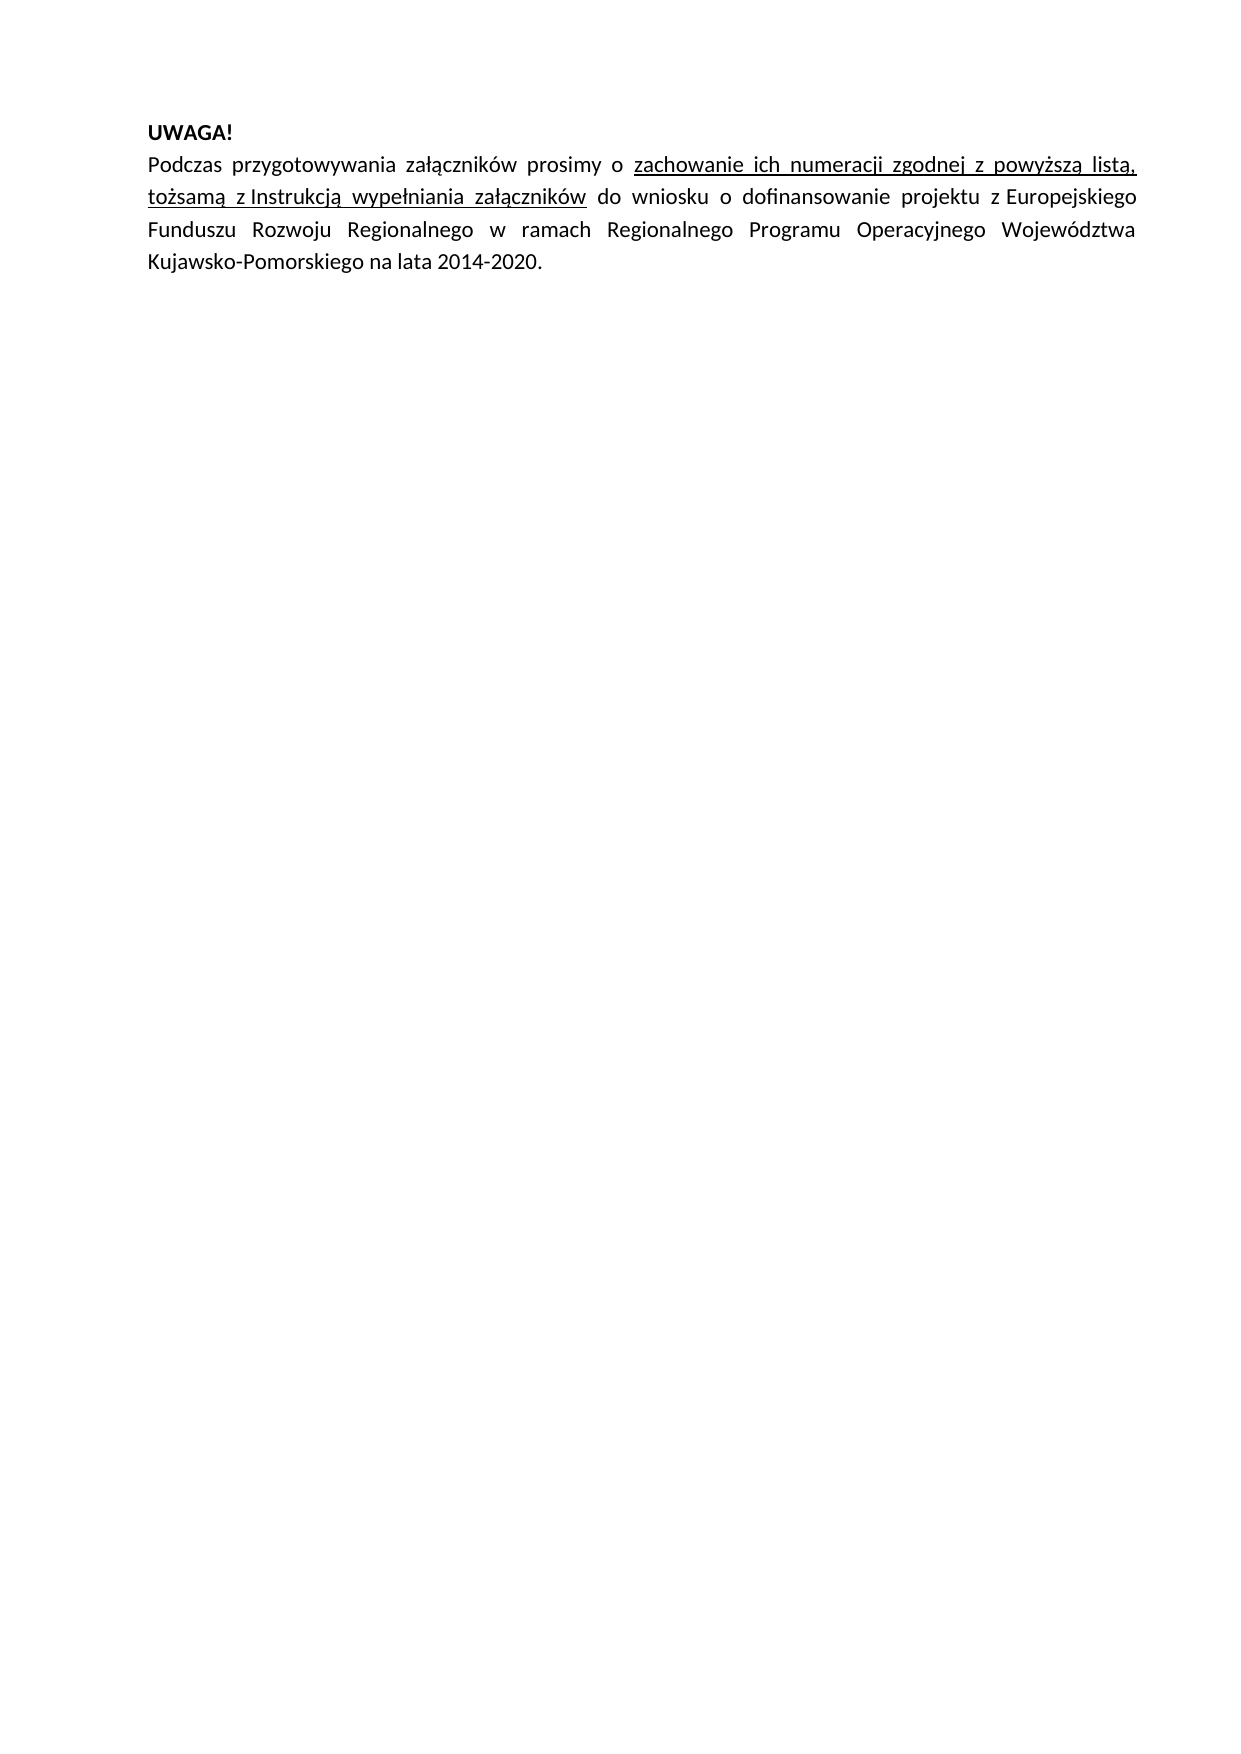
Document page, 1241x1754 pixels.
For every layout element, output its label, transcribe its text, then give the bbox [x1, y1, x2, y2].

text UWAGA! [148, 118, 1093, 146]
text Podczas przygotowywania załączników prosimy o zachowanie ich numeracji zgodnej z powyższą listą, tożsamą z Instrukcją wypełniania załączników do wniosku o dofinansowanie projektu z Europejskiego Funduszu Rozwoju Regionalnego w ramach Regionalnego Programu Operacyjnego Województwa Kujawsko-Pomorskiego na lata 2014-2020. [148, 150, 1137, 275]
